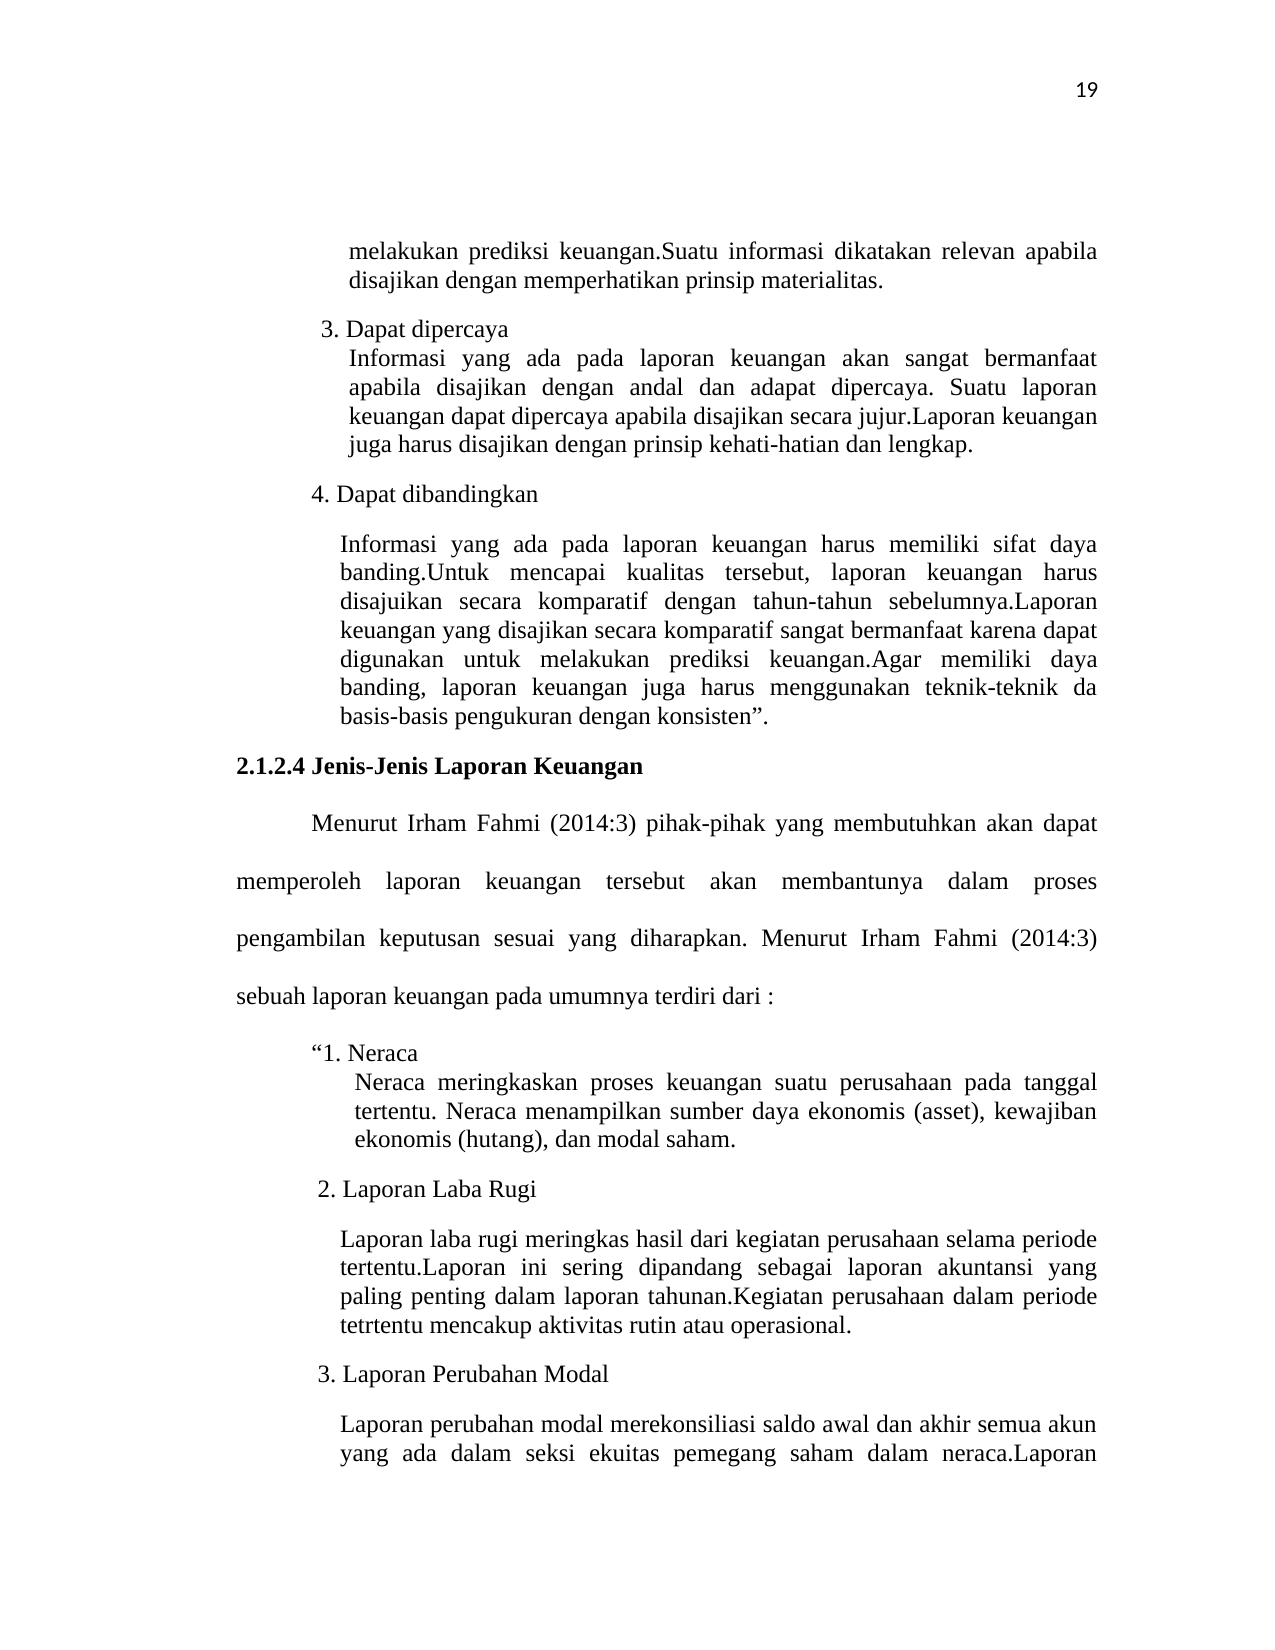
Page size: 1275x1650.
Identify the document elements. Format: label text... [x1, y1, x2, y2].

list 3. Dapat dipercaya [217, 314, 1098, 343]
list 2.1.2.4 Jenis-Jenis Laporan Keuangan [236, 751, 1098, 779]
text 2. Laporan Laba Rugi [236, 1174, 1098, 1203]
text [349, 236, 1098, 294]
text 4. Dapat dibandingkan [236, 479, 1098, 508]
text Informasi yang ada pada laporan keuangan harus memiliki sifat daya banding.Untuk mencapai kualitas tersebut, laporan keuangan harus disajuikan secara komparatif dengan tahun-tahun sebelumnya.Laporan keuangan yang disajikan secara komparatif sangat bermanfaat karena dapat digunakan untuk melakukan prediksi keuangan.Agar memiliki daya banding, laporan keuangan juga harus menggunakan teknik-teknik da basis-basis pengukuran dengan konsisten”. [340, 529, 1098, 730]
list Informasi yang ada pada laporan keuangan akan sangat bermanfaat apabila disajikan dengan andal dan adapat dipercaya. Suatu laporan keuangan dapat dipercaya apabila disajikan secara jujur.Laporan keuangan juga harus disajikan dengan prinsip kehati-hatian dan lengkap. [246, 343, 1098, 458]
text Laporan laba rugi meringkas hasil dari kegiatan perusahaan selama periode tertentu.Laporan ini sering dipandang sebagai laporan akuntansi yang paling penting dalam laporan tahunan.Kegiatan perusahaan dalam periode tetrtentu mencakup aktivitas rutin atau operasional. [340, 1224, 1098, 1339]
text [340, 1409, 1098, 1467]
text 3. Laporan Perubahan Modal [236, 1359, 1098, 1388]
list Neraca meringkaskan proses keuangan suatu perusahaan pada tanggal tertentu. Neraca menampilkan sumber daya ekonomis (asset), kewajiban ekonomis (hutang), dan modal saham. [354, 1067, 1098, 1153]
list Menurut Irham Fahmi (2014:3) pihak-pihak yang membutuhkan akan dapat memperoleh laporan keuangan tersebut akan membantunya dalam proses pengambilan keputusan sesuai yang diharapkan. Menurut Irham Fahmi (2014:3) sebuah laporan keuangan pada umumnya terdiri dari : [236, 808, 1098, 1009]
list “1. Neraca [236, 1038, 1098, 1067]
